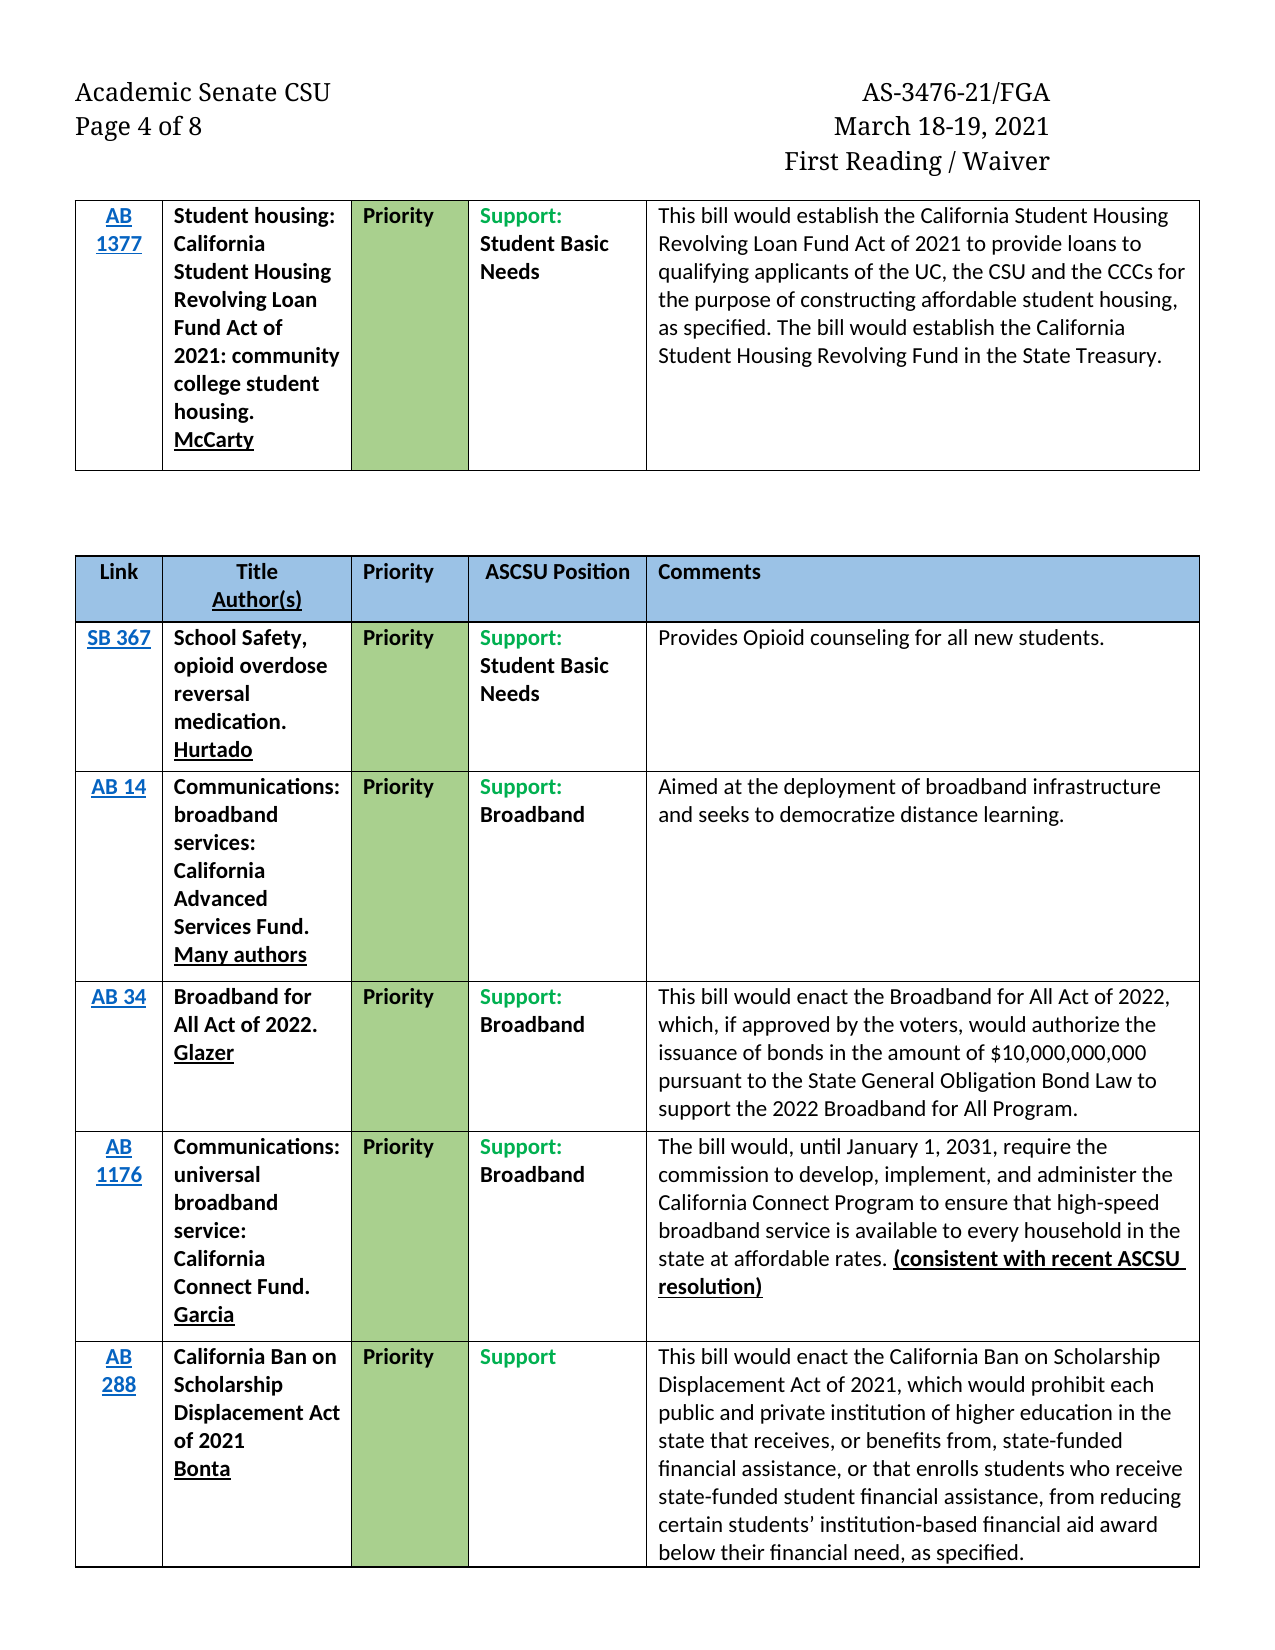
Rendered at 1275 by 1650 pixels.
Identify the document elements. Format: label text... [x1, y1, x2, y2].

table_cell Priority [352, 772, 468, 981]
table_cell Support: Broadband [469, 1132, 646, 1341]
table_cell AB 1176 [76, 1132, 162, 1341]
table_cell AB 288 [76, 1342, 162, 1566]
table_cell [469, 201, 646, 470]
table_cell This bill would enact the Broadband for All Act of 2022, which, if approved by the voters, would authorize the issuance of bonds in the amount of $10,000,000,000 pursuant to the State General Obligation Bond Law to support the 2022 Broadband for All Program. [647, 982, 1199, 1131]
table_cell Support: Broadband [469, 772, 646, 981]
table_cell Aimed at the deployment of broadband infrastructure and seeks to democratize distance learning. [647, 772, 1199, 981]
table_cell Broadband for All Act of 2022. Glazer [163, 982, 351, 1131]
table_cell Priority [352, 982, 468, 1131]
table_cell Student housing: California Student Housing Revolving Loan Fund Act of 2021: community college student housing. McCarty [163, 201, 351, 470]
table_cell AB 34 [76, 982, 162, 1131]
table_header ASCSU Position [469, 557, 646, 621]
table_cell Priority [352, 1342, 468, 1566]
table_cell Communications: broadband services: California Advanced Services Fund. Many authors [163, 772, 351, 981]
table_cell School Safety, opioid overdose reversal medication. Hurtado [163, 623, 351, 771]
table_cell This bill would enact the California Ban on Scholarship Displacement Act of 2021, which would prohibit each public and private institution of higher education in the state that receives, or benefits from, state-funded financial assistance, or that enrolls students who receive state-funded student financial assistance, from reducing certain students’ institution-based financial aid award below their financial need, as specified. [647, 1342, 1199, 1566]
table_cell This bill would establish the California Student Housing Revolving Loan Fund Act of 2021 to provide loans to qualifying applicants of the UC, the CSU and the CCCs for the purpose of constructing affordable student housing, as specified. The bill would establish the California Student Housing Revolving Fund in the State Treasury. [647, 201, 1199, 470]
table_cell Support: Student Basic Needs [469, 623, 646, 771]
table_cell Priority [352, 623, 468, 771]
table_header Link [76, 557, 162, 621]
table_cell Support [469, 1342, 646, 1566]
table_cell Communications: universal broadband service: California Connect Fund. Garcia [163, 1132, 351, 1341]
table_cell Support: Broadband [469, 982, 646, 1131]
table_cell California Ban on Scholarship Displacement Act of 2021 Bonta [163, 1342, 351, 1566]
table_cell SB 367 [76, 623, 162, 771]
table_header Priority [352, 557, 468, 621]
table_cell Provides Opioid counseling for all new students. [647, 623, 1199, 771]
table_header Comments [647, 557, 1199, 621]
table_header Title Author(s) [163, 557, 351, 621]
table_cell AB 1377 [76, 201, 162, 470]
table_cell Priority [352, 201, 468, 470]
table_cell The bill would, until January 1, 2031, require the commission to develop, implement, and administer the California Connect Program to ensure that high-speed broadband service is available to every household in the state at affordable rates. (consistent with recent ASCSU resolution) [647, 1132, 1199, 1341]
table_cell AB 14 [76, 772, 162, 981]
table_cell Priority [352, 1132, 468, 1341]
